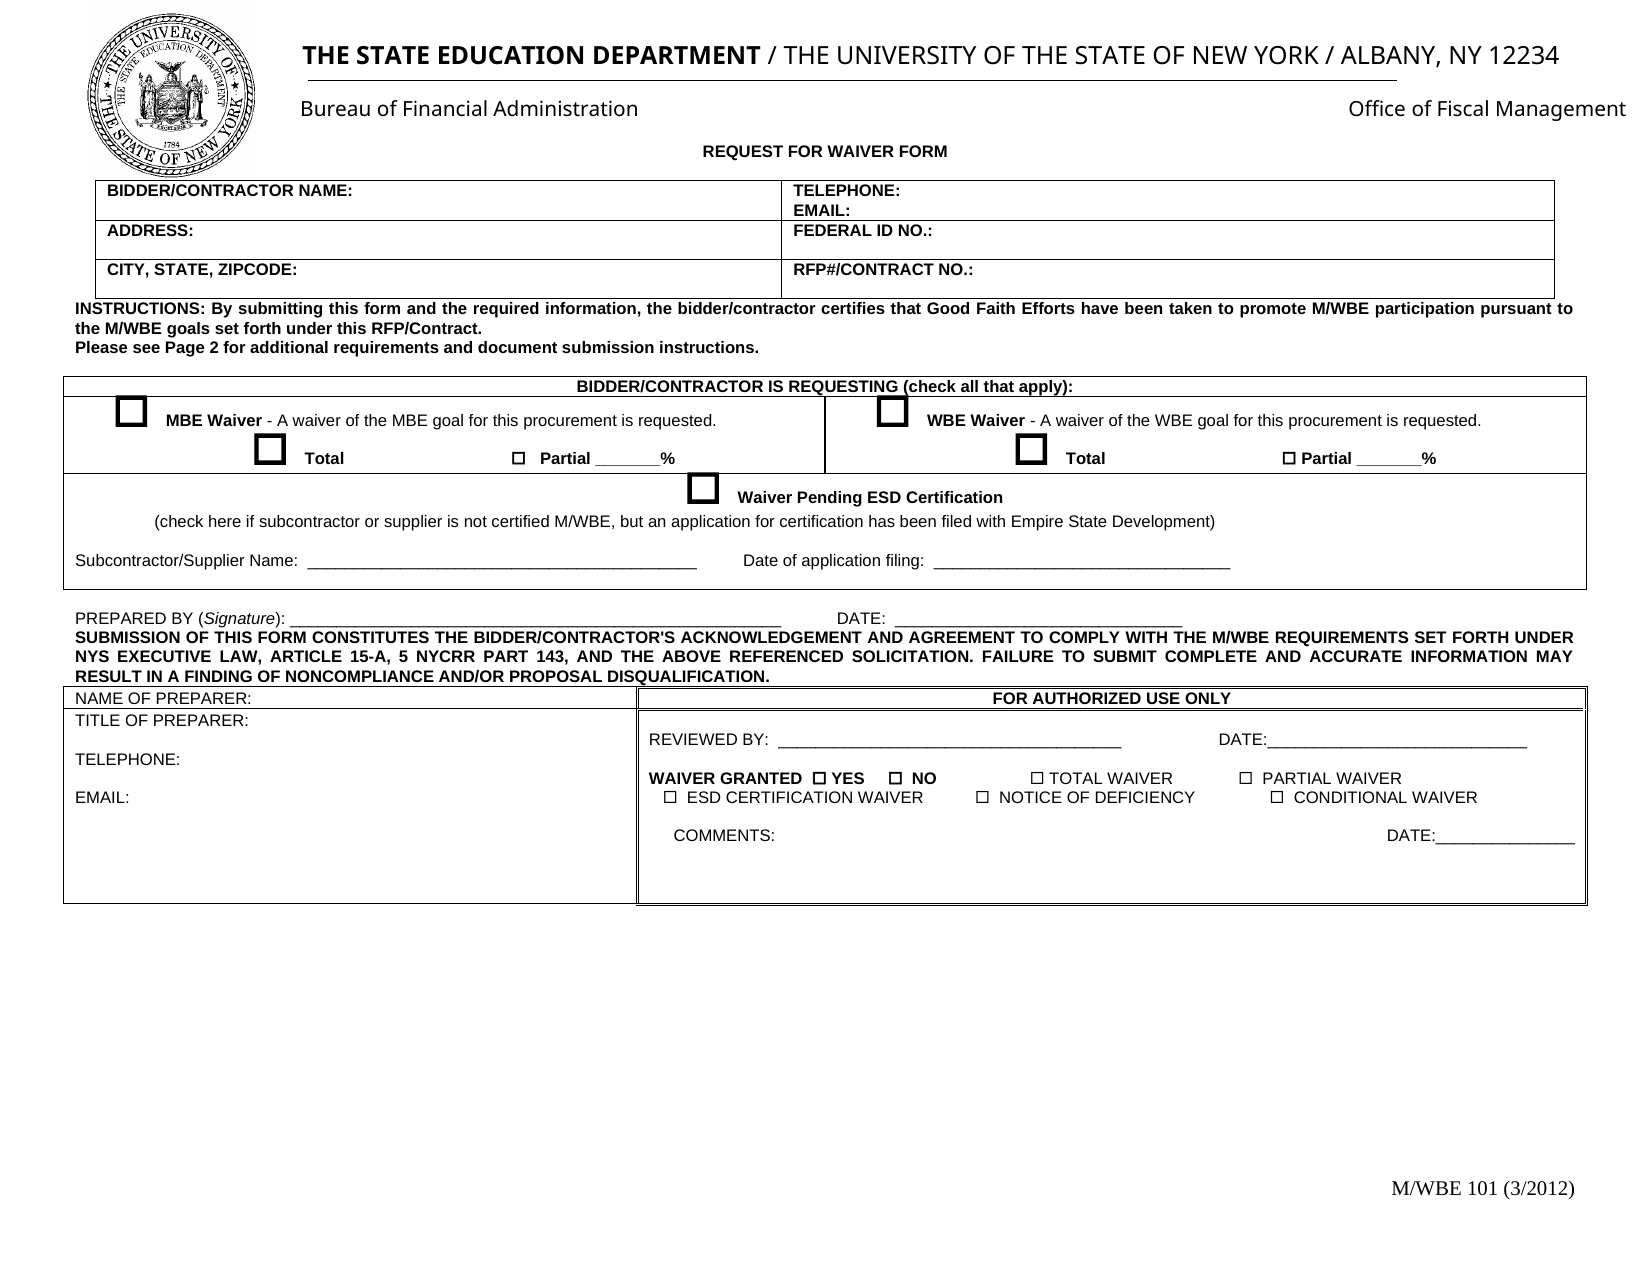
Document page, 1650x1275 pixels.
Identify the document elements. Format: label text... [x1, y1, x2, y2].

table_header NAME OF PREPARER: [64, 687, 636, 708]
text PREPARED BY (Signature): _____________________________________________________ DATE: _______________________________ [75, 609, 1575, 628]
text INSTRUCTIONS: By submitting this form and the required information, the bidder/contractor certifies that Good Faith Efforts have been taken to promote M/WBE participation pursuant to the M/WBE goals set forth under this RFP/Contract. [75, 299, 1575, 338]
picture [83, 0, 260, 142]
table_cell REVIEWED BY: _____________________________________ DATE:____________________________ WAIVER GRANTED YES NO TOTAL WAIVER PARTIAL WAIVER ESD CERTIFICATION WAIVER NOTICE OF DEFICIENCY CONDITIONAL WAIVER COMMENTS: DATE:_______________ [638, 708, 1586, 903]
picture [83, 161, 260, 181]
table_header FOR AUTHORIZED USE ONLY [639, 689, 1585, 708]
table_cell MBE Waiver - A waiver of the MBE goal for this procurement is requested. Total Partial _______% [64, 397, 824, 473]
table_cell RFP#/CONTRACT NO.: [782, 260, 1554, 298]
table_cell WBE Waiver - A waiver of the WBE goal for this procurement is requested. Total Partial _______% [826, 397, 1586, 473]
table_cell ADDRESS: [96, 221, 781, 259]
table_cell TITLE OF PREPARER: TELEPHONE: EMAIL: [64, 709, 636, 903]
table_cell CITY, STATE, ZIPCODE: [96, 260, 781, 298]
table_cell Waiver Pending ESD Certification (check here if subcontractor or supplier is not certified M/WBE, but an application for certification has been filed with Empire State Development) Subcontractor/Supplier Name: __________________________________________ Date of application filing: ________________________________ [64, 474, 1586, 589]
text REQUEST FOR WAIVER FORM [75, 142, 1575, 161]
table_cell FEDERAL ID NO.: [782, 221, 1554, 259]
table_header TELEPHONE: EMAIL: [782, 181, 1554, 219]
text SUBMISSION OF THIS FORM CONSTITUTES THE BIDDER/CONTRACTOR'S ACKNOWLEDGEMENT AND AGREEMENT TO COMPLY WITH THE M/WBE REQUIREMENTS SET FORTH UNDER NYS EXECUTIVE LAW, ARTICLE 15-A, 5 NYCRR PART 143, AND THE ABOVE REFERENCED SOLICITATION. FAILURE TO SUBMIT COMPLETE AND ACCURATE INFORMATION MAY RESULT IN A FINDING OF NONCOMPLIANCE AND/OR PROPOSAL DISQUALIFICATION. [75, 628, 1575, 686]
text Please see Page 2 for additional requirements and document submission instructions. [75, 338, 1575, 357]
table_header BIDDER/CONTRACTOR NAME: [96, 181, 781, 219]
table_header BIDDER/CONTRACTOR IS REQUESTING (check all that apply): [64, 377, 1586, 396]
